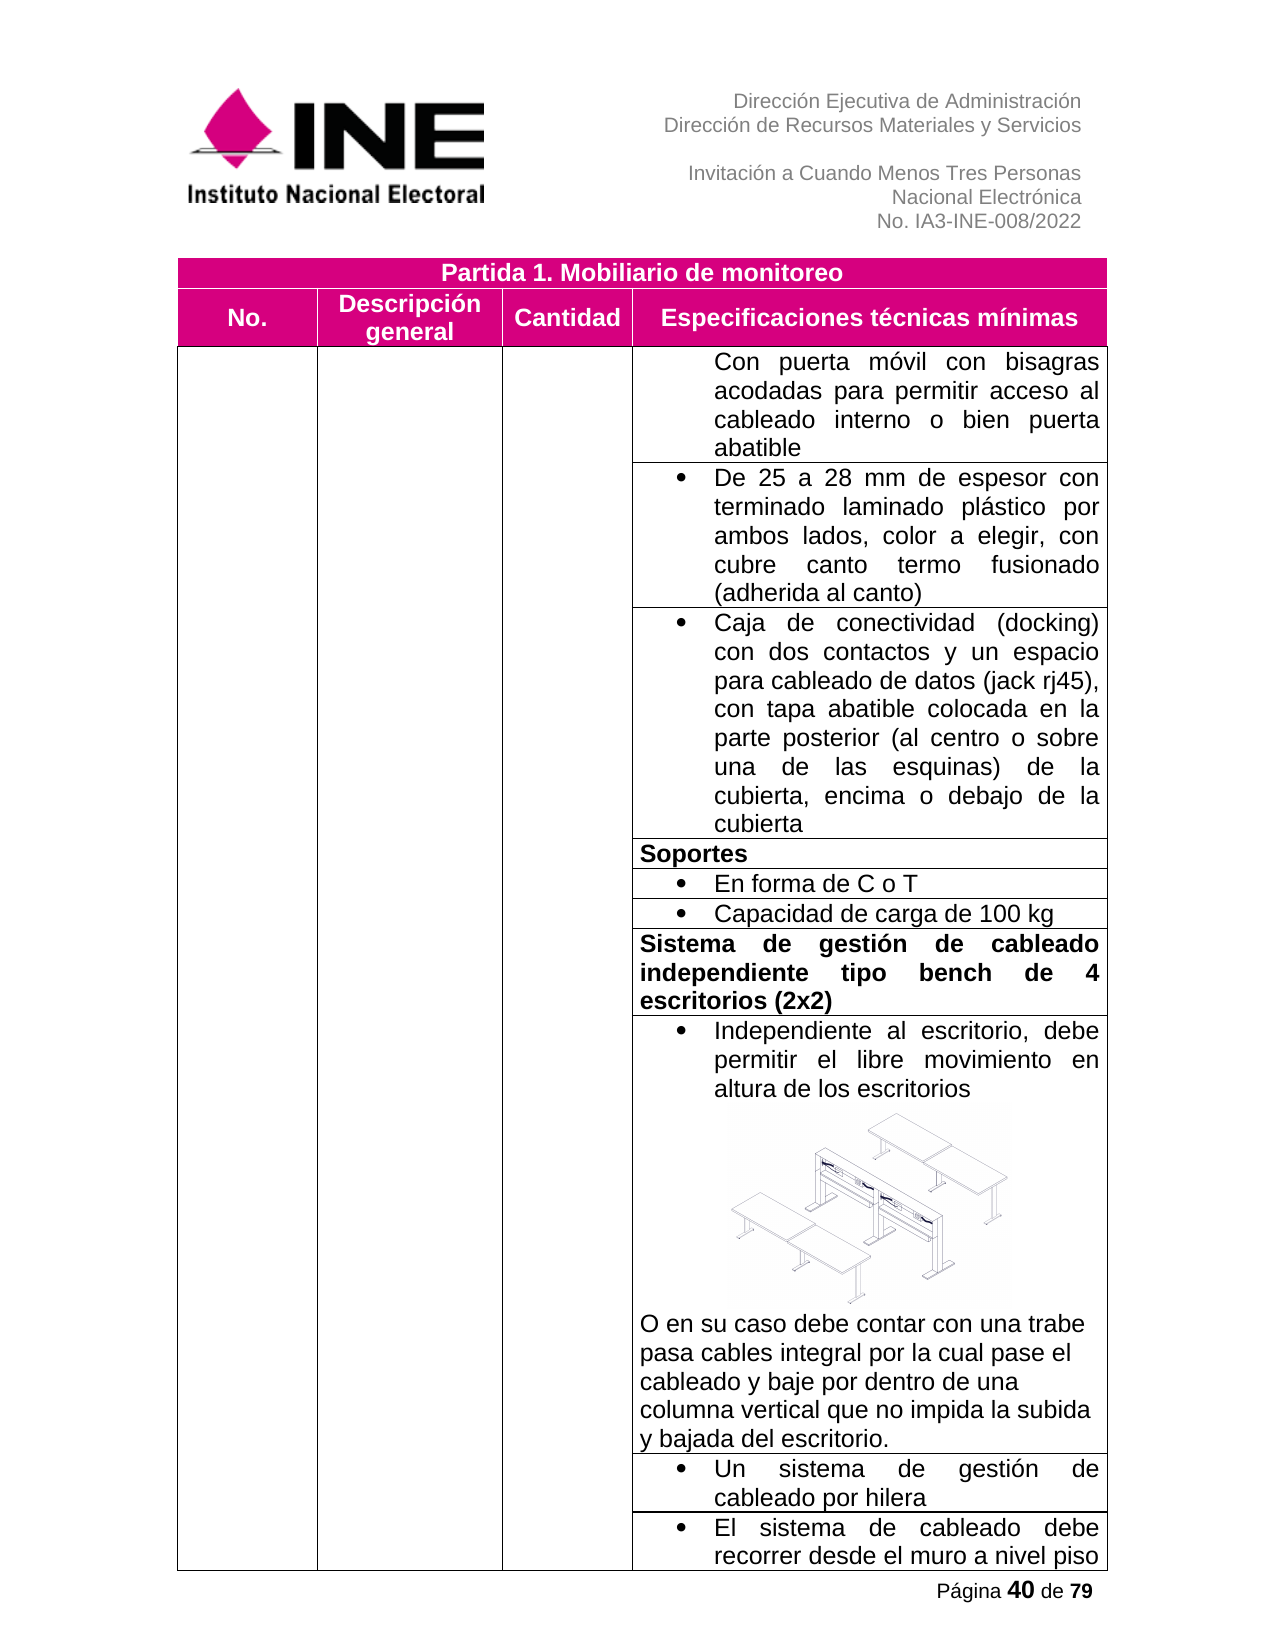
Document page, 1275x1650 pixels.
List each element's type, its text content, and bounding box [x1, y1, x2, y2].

table_cell Cantidad [503, 289, 632, 346]
table_cell Caja de conectividad (docking) con dos contactos y un espacio para cableado de datos (jack rj45), con tapa abatible colocada en la parte posterior (al centro o sobre una de las esquinas) de la cubierta, encima o debajo de la cubierta [633, 608, 1107, 838]
picture [188, 88, 484, 203]
table_cell Un sistema de gestión de cableado por hilera [633, 1454, 1107, 1511]
table_cell Sistema de gestión de cableado independiente tipo bench de 4 escritorios (2x2) [633, 929, 1107, 1015]
table_cell No. [178, 289, 317, 346]
table_cell Especificaciones técnicas mínimas [633, 289, 1107, 346]
table_header Partida 1. Mobiliario de monitoreo [178, 258, 1107, 288]
table_cell En forma de C o T [633, 869, 1107, 898]
table_cell Capacidad de carga de 100 kg [633, 899, 1107, 928]
table_cell De 25 a 28 mm de espesor con terminado laminado plástico por ambos lados, color a elegir, con cubre canto termo fusionado (adherida al canto) [633, 463, 1107, 607]
table_cell Descripción general [318, 289, 502, 346]
table_cell Independiente al escritorio, debe permitir el libre movimiento en altura de los escritorios O en su caso debe contar con una trabe pasa cables integral por la cual pase el cableado y baje por dentro de una columna vertical que no impida la subida y bajada del escritorio. [633, 1016, 1107, 1453]
table_cell Con perforación para pasa cables. Con puerta móvil con bisagras acodadas para permitir acceso al cableado interno o bien puerta abatible [633, 347, 1107, 462]
picture [727, 1102, 1013, 1309]
table_cell El sistema de cableado debe recorrer desde el muro a nivel piso pasando por cada uno de los escritorios. [633, 1513, 1107, 1570]
table_cell Soportes [633, 839, 1107, 868]
